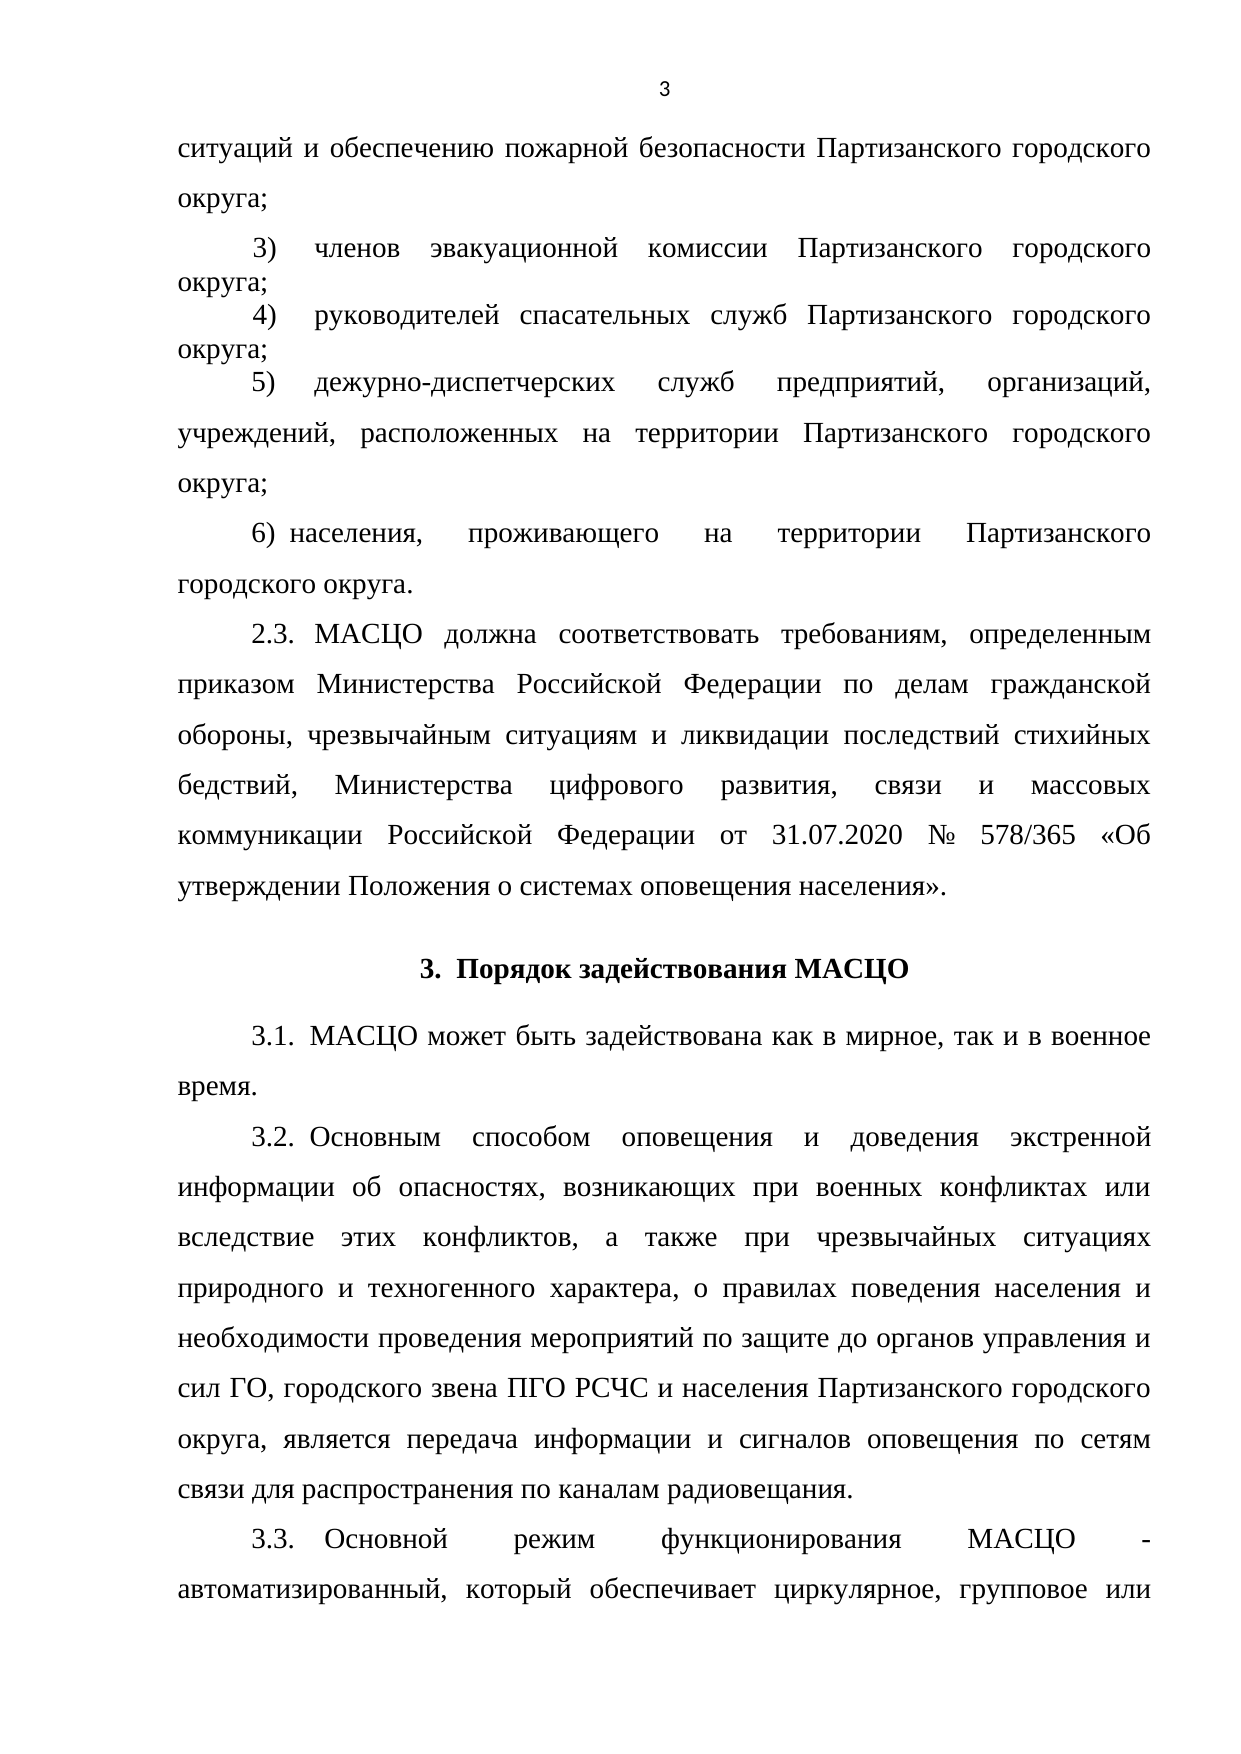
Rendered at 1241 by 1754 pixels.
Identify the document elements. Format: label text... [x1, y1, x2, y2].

list членов эвакуационной комиссии Партизанского городского округа; [177, 230, 1152, 297]
list руководителей спасательных служб Партизанского городского округа; [177, 297, 1152, 364]
list Основным способом оповещения и доведения экстренной информации об опасностях, возникающих при военных конфликтах или вследствие этих конфликтов, а также при чрезвычайных ситуациях природного и техногенного характера, о правилах поведения населения и необходимости проведения мероприятий по защите до органов управления и сил ГО, городского звена ПГО РСЧС и населения Партизанского городского округа, является передача информации и сигналов оповещения по сетям связи для распространения по каналам радиовещания. [177, 1119, 1152, 1504]
list Порядок задействования МАСЦО [177, 951, 1152, 985]
list дежурно-диспетчерских служб предприятий, организаций, учреждений, расположенных на территории Партизанского городского округа; [177, 364, 1152, 499]
list МАСЦО должна соответствовать требованиям, определенным приказом Министерства Российской Федерации по делам гражданской обороны, чрезвычайным ситуациям и ликвидации последствий стихийных бедствий, Министерства цифрового развития, связи и массовых коммуникации Российской Федерации от 31.07.2020 № 578/365 «Об утверждении Положения о системах оповещения населения». [177, 616, 1152, 901]
list МАСЦО может быть задействована как в мирное, так и в военное время. [177, 1018, 1152, 1102]
list населения, проживающего на территории Партизанского городского округа. [177, 516, 1152, 599]
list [177, 1521, 1152, 1605]
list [177, 130, 1152, 214]
